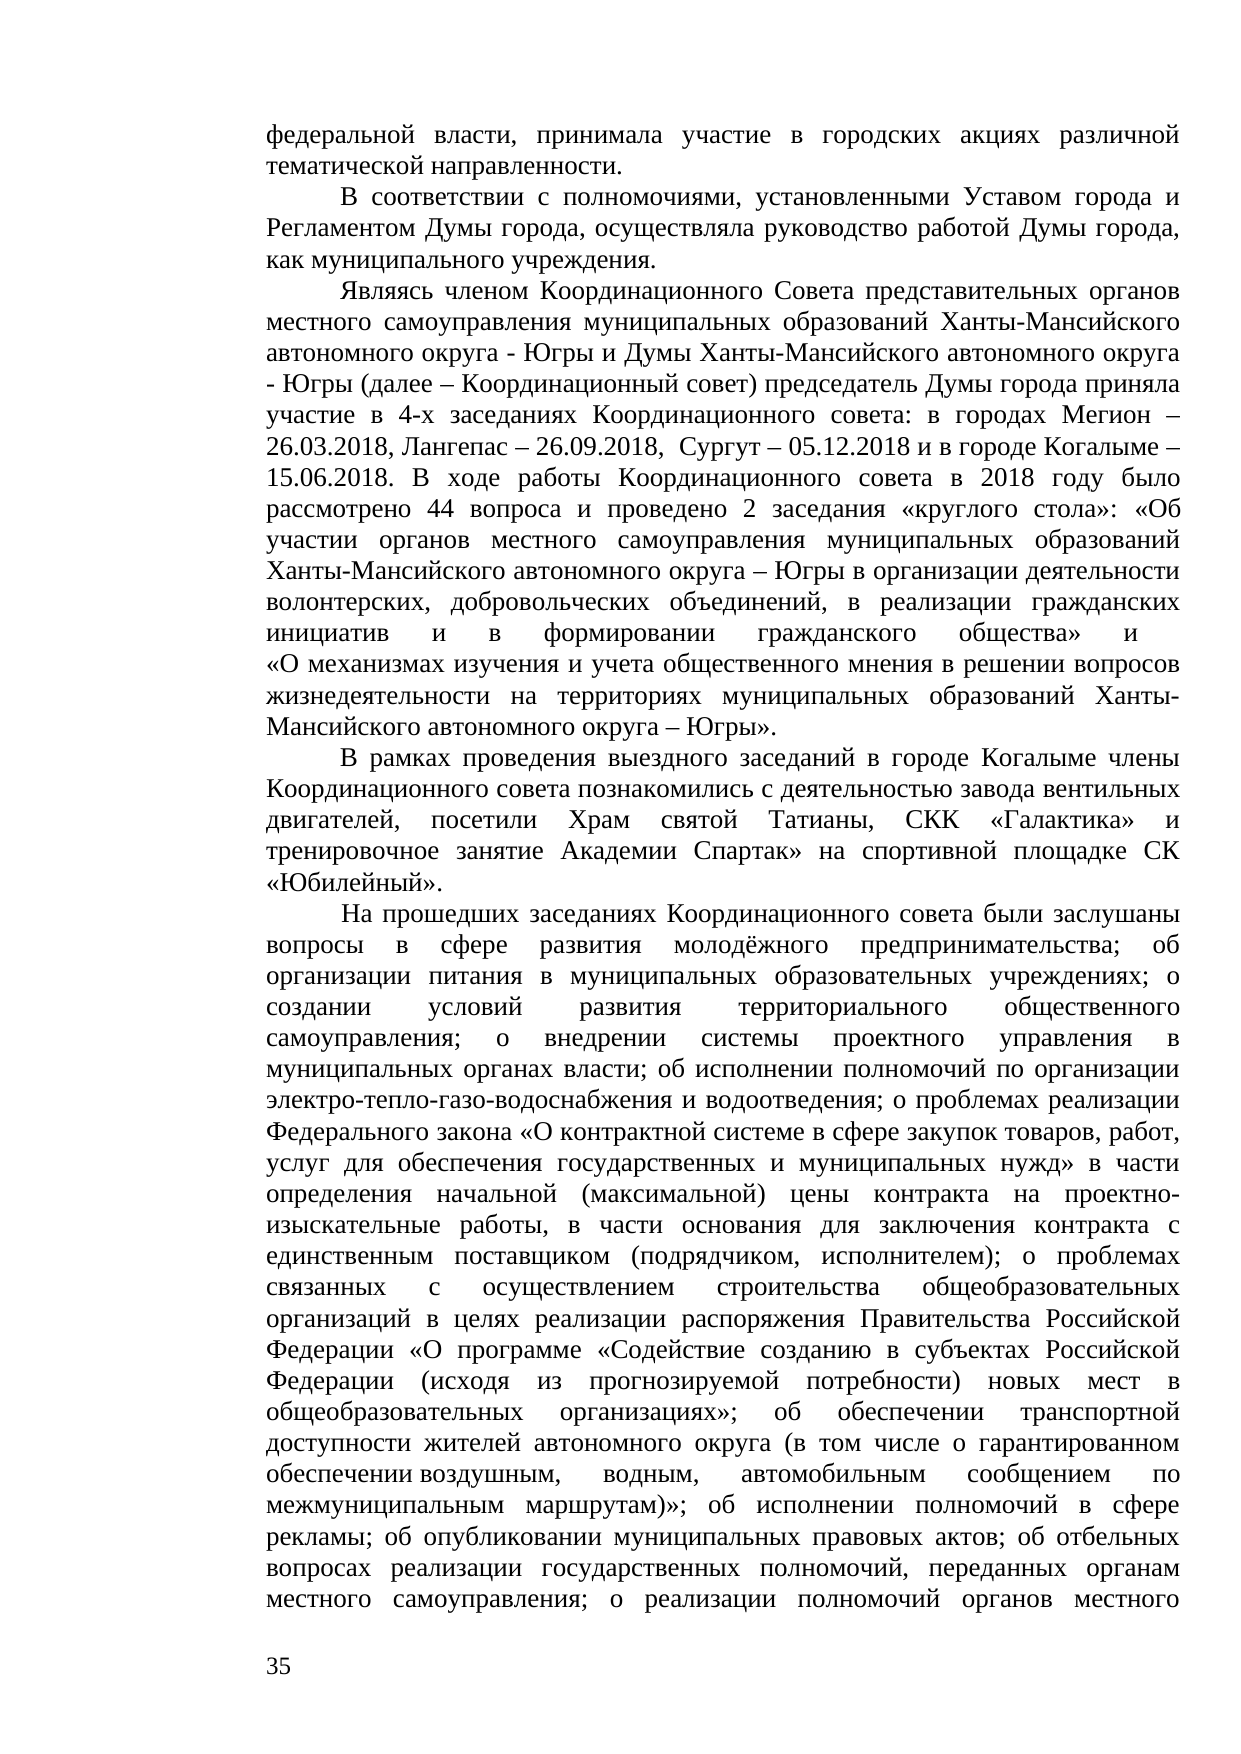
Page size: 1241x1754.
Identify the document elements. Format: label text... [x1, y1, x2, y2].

text В соответствии с полномочиями, установленными Уставом города и Регламентом Думы города, осуществляла руководство работой Думы города, как муниципального учреждения. [266, 180, 1181, 274]
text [266, 897, 1181, 1613]
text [266, 118, 1181, 180]
text Являясь членом Координационного Совета представительных органов местного самоуправления муниципальных образований Ханты-Мансийского автономного округа - Югры и Думы Ханты-Мансийского автономного округа - Югры (далее – Координационный совет) председатель Думы города приняла участие в 4-х заседаниях Координационного совета: в городах Мегион – 26.03.2018, Лангепас – 26.09.2018, Сургут – 05.12.2018 и в городе Когалыме – 15.06.2018. В ходе работы Координационного совета в 2018 году было рассмотрено 44 вопроса и проведено 2 заседания «круглого стола»: «Об участии органов местного самоуправления муниципальных образований Ханты-Мансийского автономного округа – Югры в организации деятельности волонтерских, добровольческих объединений, в реализации гражданских инициатив и в формировании гражданского общества» и «О механизмах изучения и учета общественного мнения в решении вопросов жизнедеятельности на территориях муниципальных образований Ханты-Мансийского автономного округа – Югры». [266, 274, 1181, 741]
text В рамках проведения выездного заседаний в городе Когалыме члены Координационного совета познакомились с деятельностью завода вентильных двигателей, посетили Храм святой Татианы, СКК «Галактика» и тренировочное занятие Академии Спартак» на спортивной площадке СК «Юбилейный». [266, 741, 1181, 897]
